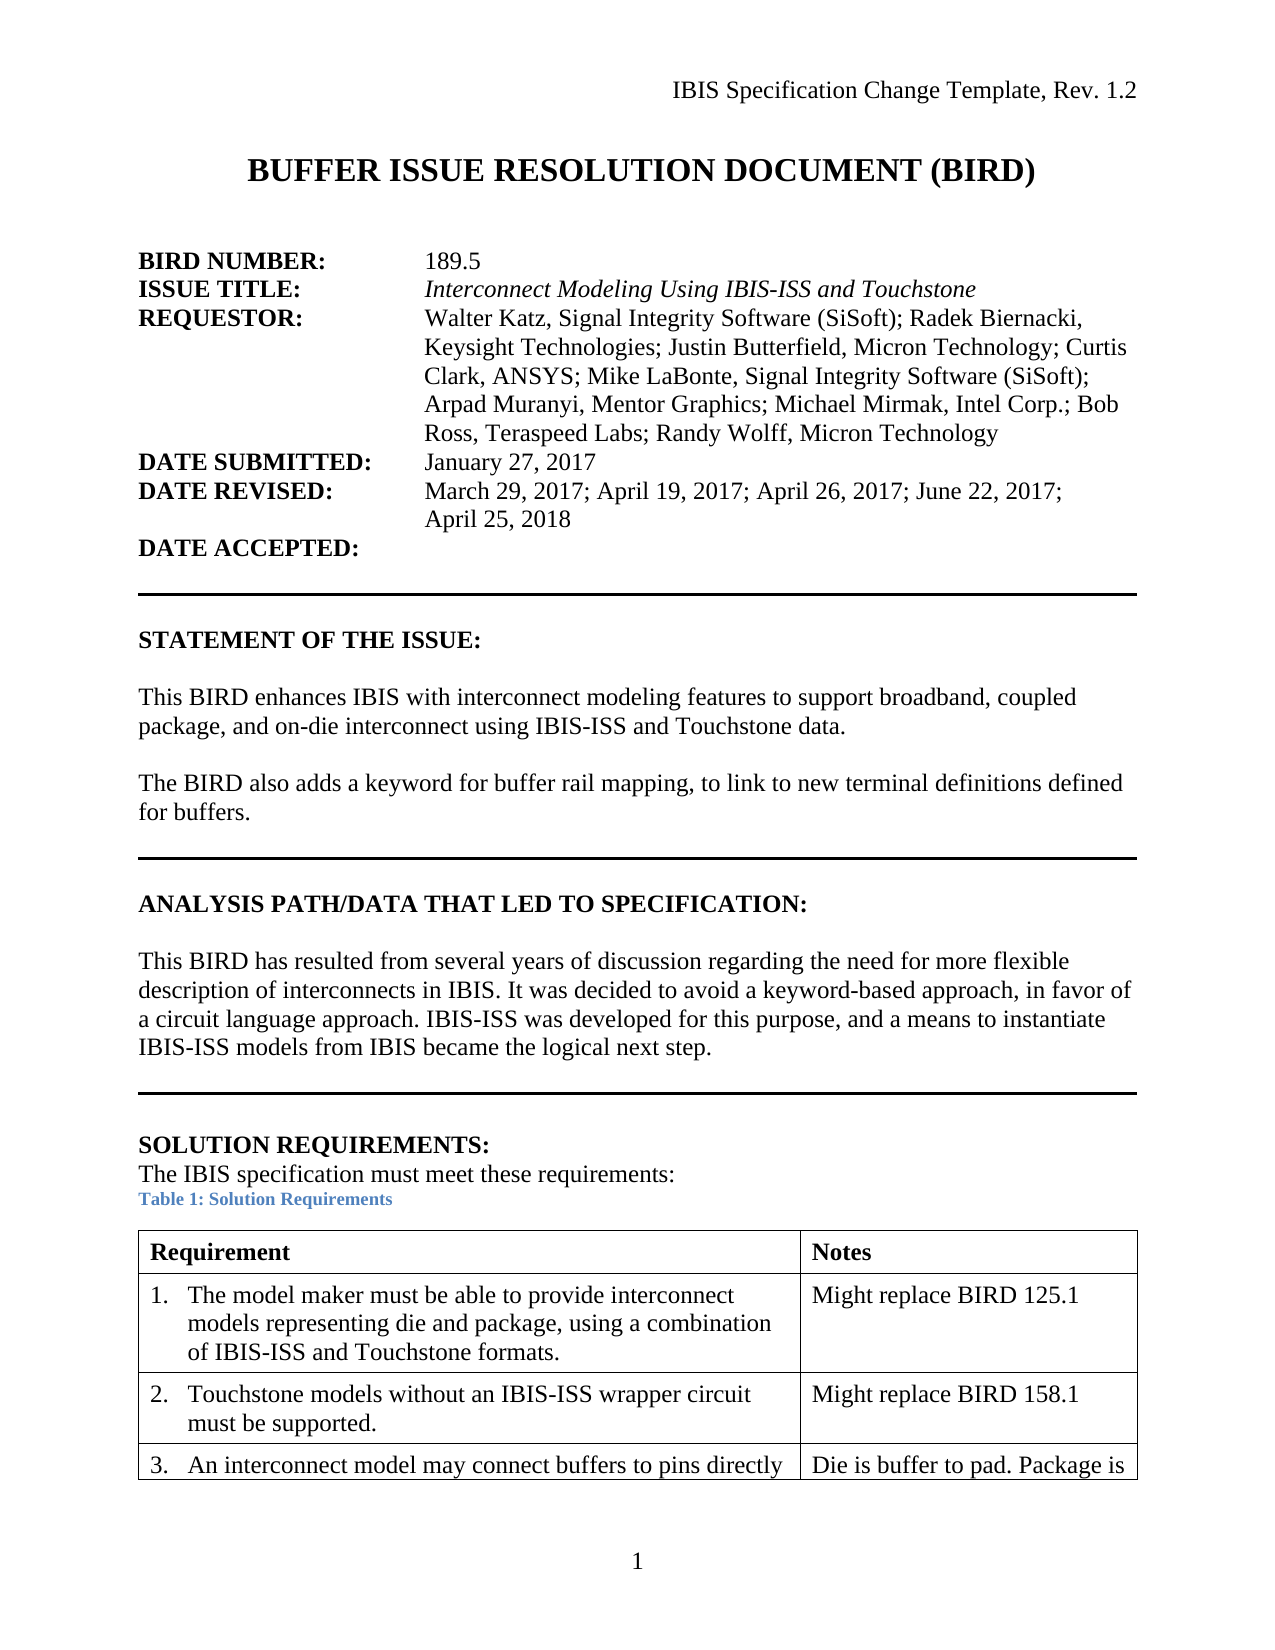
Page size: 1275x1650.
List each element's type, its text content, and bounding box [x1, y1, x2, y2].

table_cell Touchstone models without an IBIS-ISS wrapper circuit must be supported. [139, 1373, 800, 1443]
text This BIRD has resulted from several years of discussion regarding the need for more flexible description of interconnects in IBIS. It was decided to avoid a keyword-based approach, in favor of a circuit language approach. IBIS-ISS was developed for this purpose, and a means to instantiate IBIS-ISS models from IBIS became the logical next step. [138, 946, 1137, 1061]
text BUFFER ISSUE RESOLUTION DOCUMENT (BIRD) [138, 150, 1137, 188]
text DATE ACCEPTED: [138, 533, 1137, 562]
text This BIRD enhances IBIS with interconnect modeling features to support broadband, coupled package, and on-die interconnect using IBIS-ISS and Touchstone data. [138, 682, 1137, 740]
text REQUESTOR: Walter Katz, Signal Integrity Software (SiSoft); Radek Biernacki, Keysight Technologies; Justin Butterfield, Micron Technology; Curtis Clark, ANSYS; Mike LaBonte, Signal Integrity Software (SiSoft); Arpad Muranyi, Mentor Graphics; Michael Mirmak, Intel Corp.; Bob Ross, Teraspeed Labs; Randy Wolff, Micron Technology [138, 303, 1137, 447]
text Table 1: Solution Requirements [138, 1188, 1137, 1209]
text BIRD NUMBER: 189.5 [138, 246, 1137, 274]
table_cell Might replace BIRD 125.1 [801, 1274, 1137, 1372]
text DATE SUBMITTED: January 27, 2017 [138, 447, 1137, 476]
text The IBIS specification must meet these requirements: [138, 1159, 1137, 1188]
text April 25, 2018 [138, 504, 1137, 533]
table_cell Might replace BIRD 158.1 [801, 1373, 1137, 1443]
text ANALYSIS PATH/DATA THAT LED TO SPECIFICATION: [138, 889, 1137, 917]
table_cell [139, 1444, 800, 1479]
text The BIRD also adds a keyword for buffer rail mapping, to link to new terminal definitions defined for buffers. [138, 768, 1137, 826]
table_header Notes [801, 1231, 1137, 1272]
table_cell The model maker must be able to provide interconnect models representing die and package, using a combination of IBIS-ISS and Touchstone formats. [139, 1274, 800, 1372]
text DATE REVISED: March 29, 2017; April 19, 2017; April 26, 2017; June 22, 2017; [138, 476, 1137, 504]
text STATEMENT OF THE ISSUE: [138, 625, 1137, 653]
table_header Requirement [139, 1231, 800, 1272]
text SOLUTION REQUIREMENTS: [138, 1130, 1137, 1159]
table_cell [801, 1444, 1137, 1479]
text ISSUE TITLE: Interconnect Modeling Using IBIS-ISS and Touchstone [138, 274, 1137, 303]
